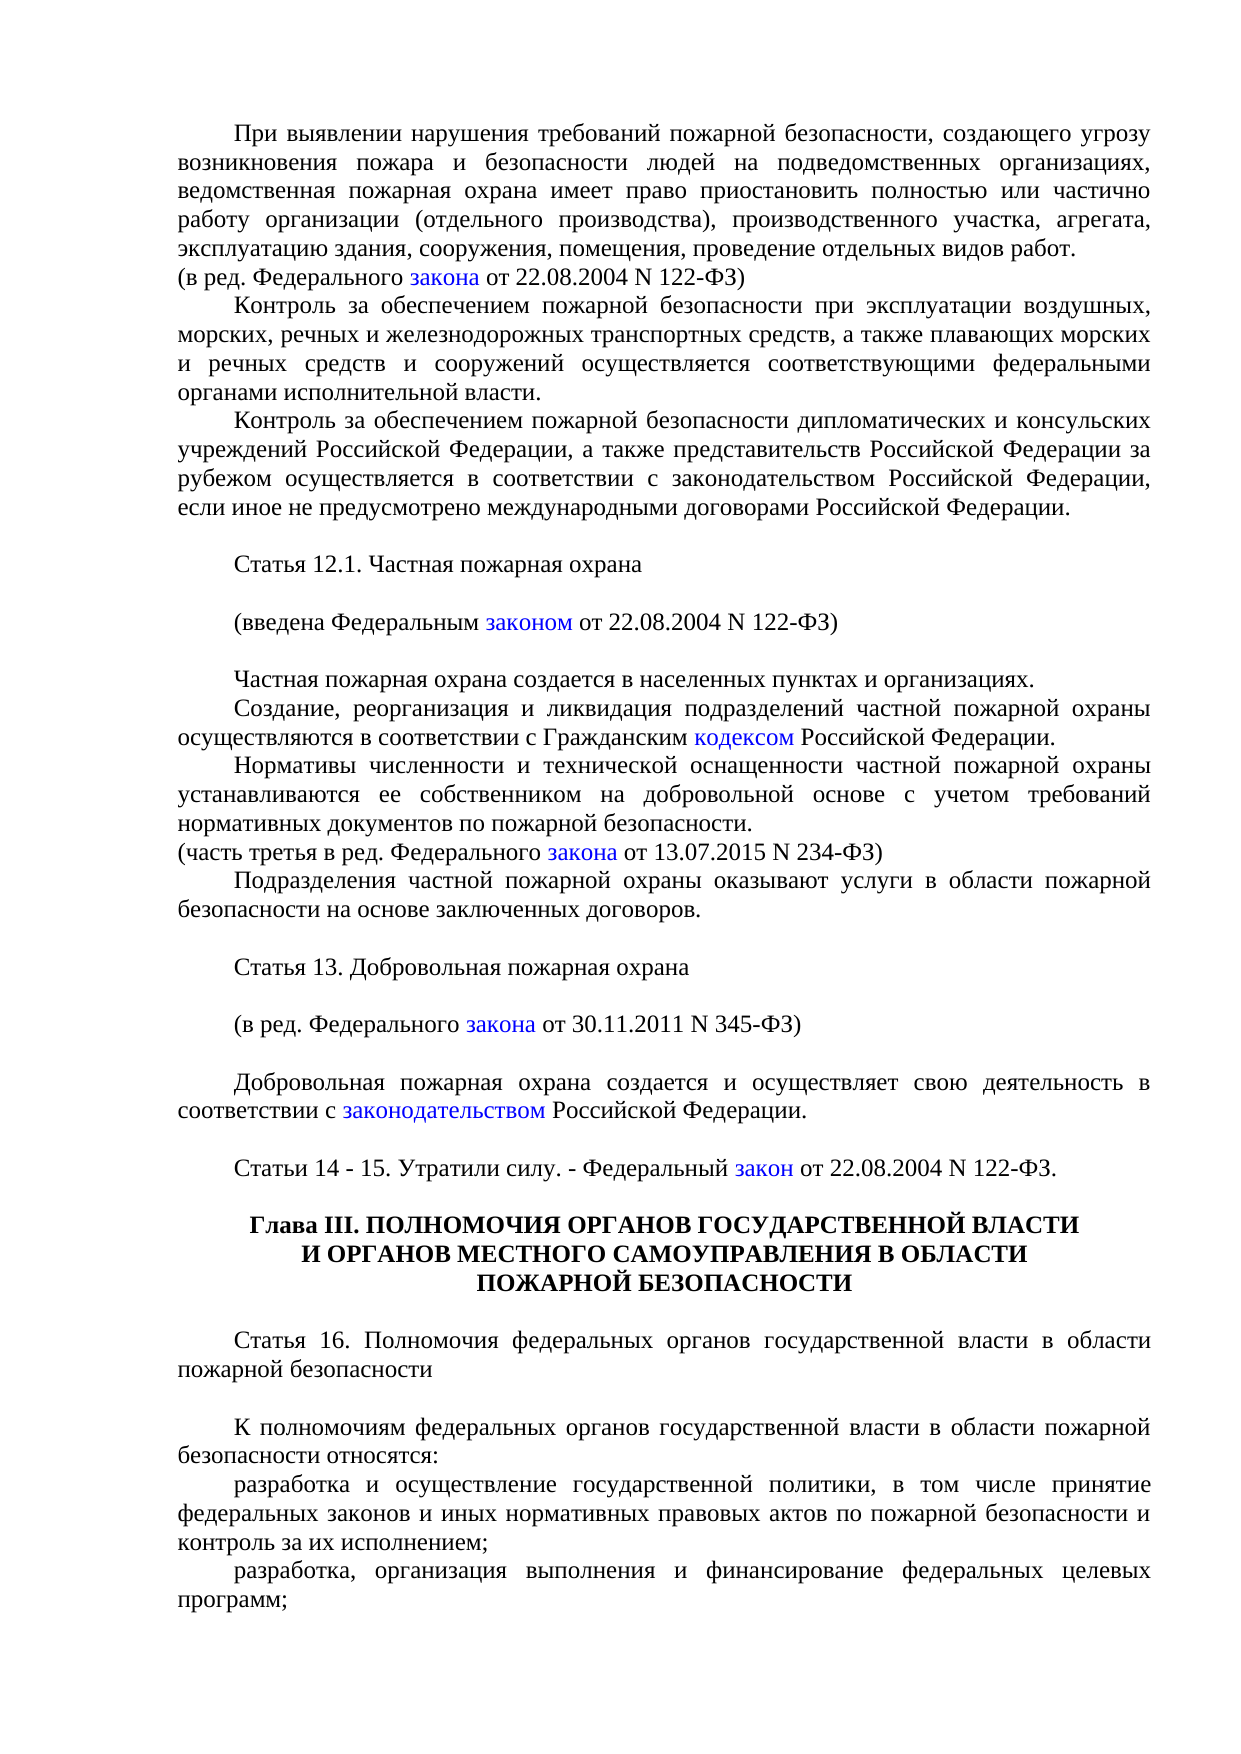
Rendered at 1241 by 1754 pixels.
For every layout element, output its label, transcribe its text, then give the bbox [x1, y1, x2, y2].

text (в ред. Федерального закона от 30.11.2011 N 345-ФЗ) [177, 1009, 1152, 1038]
text (часть третья в ред. Федерального закона от 13.07.2015 N 234-ФЗ) [177, 837, 1152, 866]
text При выявлении нарушения требований пожарной безопасности, создающего угрозу возникновения пожара и безопасности людей на подведомственных организациях, ведомственная пожарная охрана имеет право приостановить полностью или частично работу организации (отдельного производства), производственного участка, агрегата, эксплуатацию здания, сооружения, помещения, проведение отдельных видов работ. [177, 118, 1152, 262]
text Нормативы численности и технической оснащенности частной пожарной охраны устанавливаются ее собственником на добровольной основе с учетом требований нормативных документов по пожарной безопасности. [177, 751, 1152, 837]
text Статья 16. Полномочия федеральных органов государственной власти в области пожарной безопасности [177, 1326, 1152, 1383]
text разработка и осуществление государственной политики, в том числе принятие федеральных законов и иных нормативных правовых актов по пожарной безопасности и контроль за их исполнением; [177, 1469, 1152, 1556]
title ПОЖАРНОЙ БЕЗОПАСНОСТИ [177, 1268, 1152, 1297]
text Создание, реорганизация и ликвидация подразделений частной пожарной охраны осуществляются в соответствии с Гражданским кодексом Российской Федерации. [177, 693, 1152, 751]
text Частная пожарная охрана создается в населенных пунктах и организациях. [177, 664, 1152, 693]
text К полномочиям федеральных органов государственной власти в области пожарной безопасности относятся: [177, 1412, 1152, 1469]
text (введена Федеральным законом от 22.08.2004 N 122-ФЗ) [177, 607, 1152, 636]
text Статьи 14 - 15. Утратили силу. - Федеральный закон от 22.08.2004 N 122-ФЗ. [177, 1153, 1152, 1182]
title И ОРГАНОВ МЕСТНОГО САМОУПРАВЛЕНИЯ В ОБЛАСТИ [177, 1239, 1152, 1268]
text Статья 13. Добровольная пожарная охрана [177, 952, 1152, 981]
text (в ред. Федерального закона от 22.08.2004 N 122-ФЗ) [177, 262, 1152, 291]
title Глава III. ПОЛНОМОЧИЯ ОРГАНОВ ГОСУДАРСТВЕННОЙ ВЛАСТИ [177, 1211, 1152, 1239]
text Статья 12.1. Частная пожарная охрана [177, 549, 1152, 578]
text Контроль за обеспечением пожарной безопасности дипломатических и консульских учреждений Российской Федерации, а также представительств Российской Федерации за рубежом осуществляется в соответствии с законодательством Российской Федерации, если иное не предусмотрено международными договорами Российской Федерации. [177, 406, 1152, 521]
text Добровольная пожарная охрана создается и осуществляет свою деятельность в соответствии с законодательством Российской Федерации. [177, 1067, 1152, 1124]
text Подразделения частной пожарной охраны оказывают услуги в области пожарной безопасности на основе заключенных договоров. [177, 866, 1152, 923]
text Контроль за обеспечением пожарной безопасности при эксплуатации воздушных, морских, речных и железнодорожных транспортных средств, а также плавающих морских и речных средств и сооружений осуществляется соответствующими федеральными органами исполнительной власти. [177, 291, 1152, 406]
text разработка, организация выполнения и финансирование федеральных целевых программ; [177, 1556, 1152, 1613]
